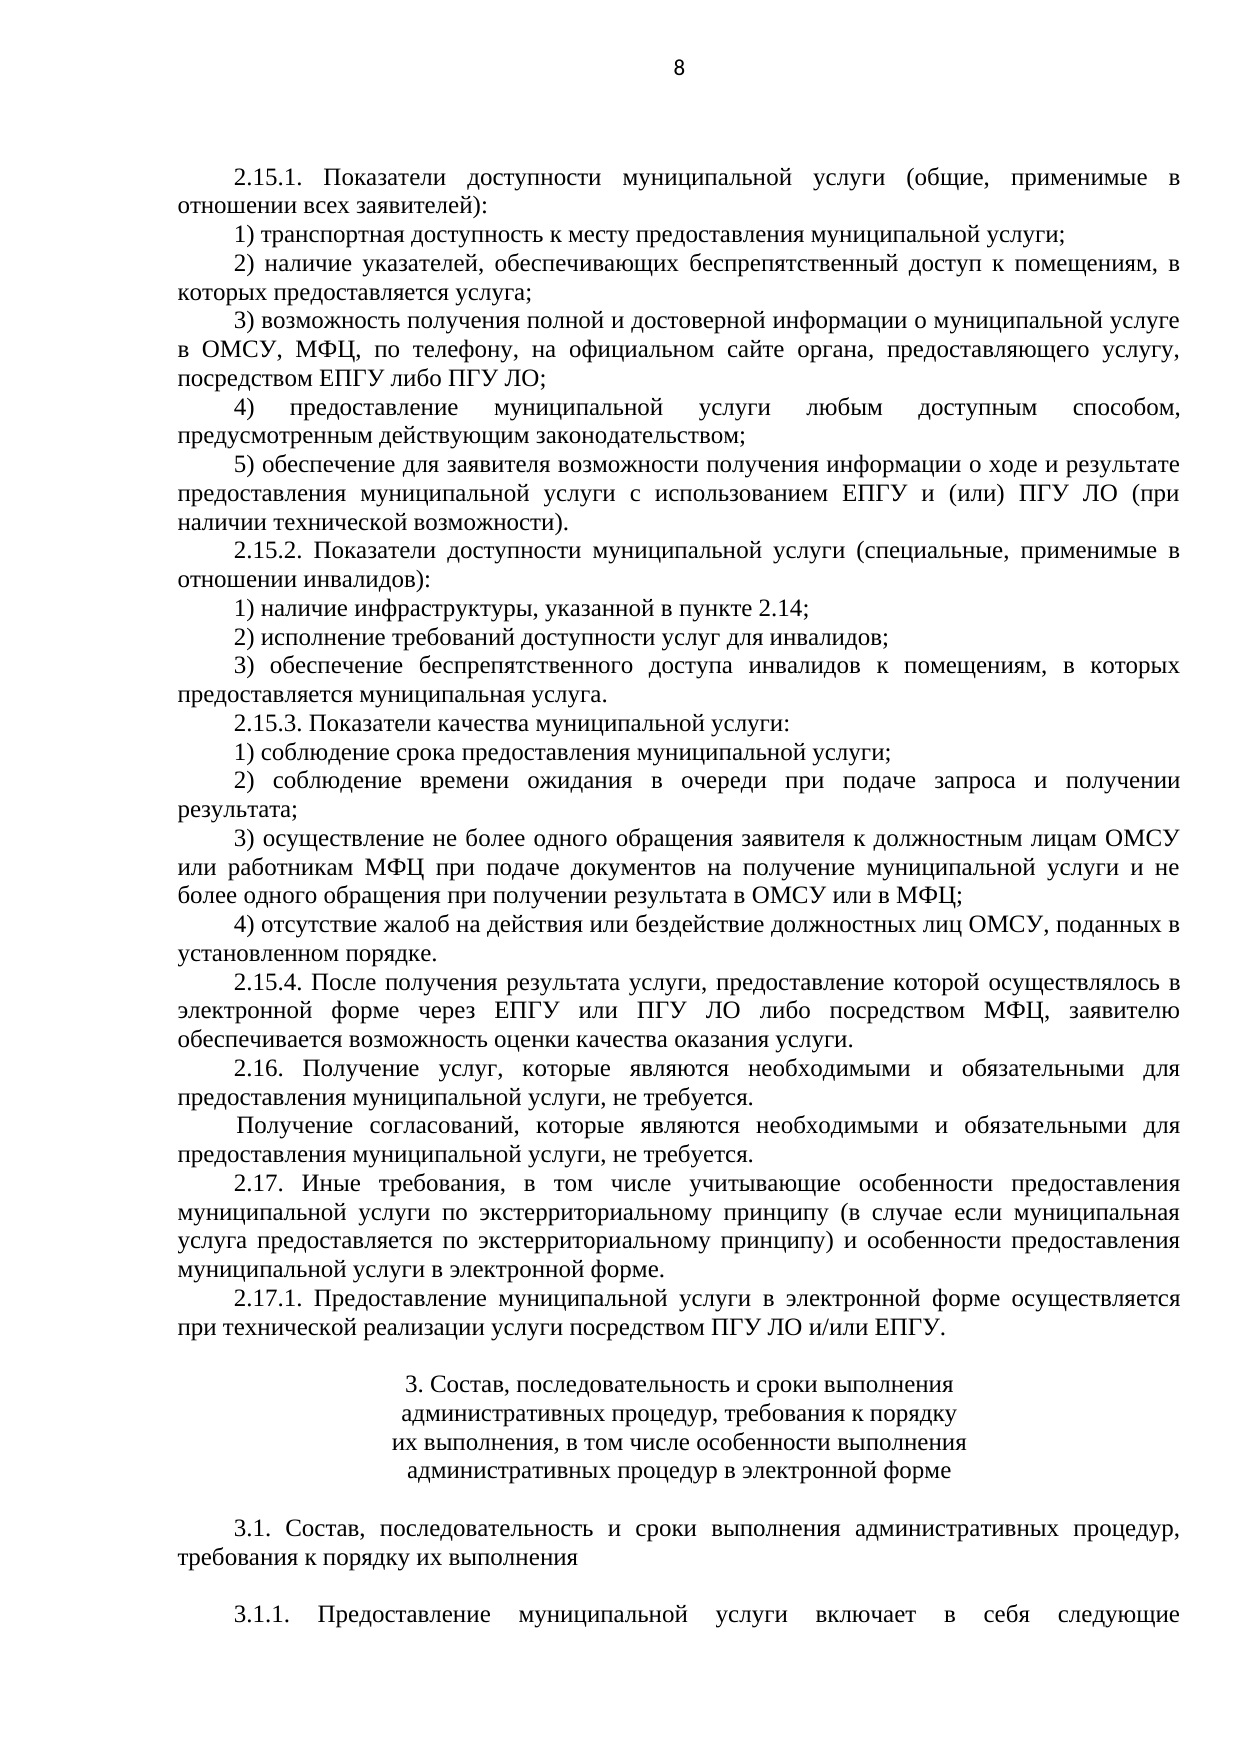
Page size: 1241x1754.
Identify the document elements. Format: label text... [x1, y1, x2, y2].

text их выполнения, в том числе особенности выполнения [177, 1427, 1181, 1456]
text Получение согласований, которые являются необходимыми и обязательными для предоставления муниципальной услуги, не требуется. [177, 1111, 1181, 1168]
text 2.16. Получение услуг, которые являются необходимыми и обязательными для предоставления муниципальной услуги, не требуется. [177, 1053, 1181, 1111]
text 3.1. Состав, последовательность и сроки выполнения административных процедур, требования к порядку их выполнения [177, 1513, 1181, 1571]
text 3) возможность получения полной и достоверной информации о муниципальной услуге в ОМСУ, МФЦ, по телефону, на официальном сайте органа, предоставляющего услугу, посредством ЕПГУ либо ПГУ ЛО; [177, 306, 1181, 392]
text 3) обеспечение беспрепятственного доступа инвалидов к помещениям, в которых предоставляется муниципальная услуга. [177, 651, 1181, 708]
text 2.15.3. Показатели качества муниципальной услуги: [177, 708, 1181, 737]
text 2.17.1. Предоставление муниципальной услуги в электронной форме осуществляется при технической реализации услуги посредством ПГУ ЛО и/или ЕПГУ. [177, 1283, 1181, 1341]
text 2.17. Иные требования, в том числе учитывающие особенности предоставления муниципальной услуги по экстерриториальному принципу (в случае если муниципальная услуга предоставляется по экстерриториальному принципу) и особенности предоставления муниципальной услуги в электронной форме. [177, 1168, 1181, 1283]
text 2.15.4. После получения результата услуги, предоставление которой осуществлялось в электронной форме через ЕПГУ или ПГУ ЛО либо посредством МФЦ, заявителю обеспечивается возможность оценки качества оказания услуги. [177, 967, 1181, 1053]
text 2.15.2. Показатели доступности муниципальной услуги (специальные, применимые в отношении инвалидов): [177, 536, 1181, 593]
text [177, 1599, 1181, 1628]
text 1) транспортная доступность к месту предоставления муниципальной услуги; [177, 219, 1181, 248]
text 1) соблюдение срока предоставления муниципальной услуги; [177, 737, 1181, 766]
text 4) отсутствие жалоб на действия или бездействие должностных лиц ОМСУ, поданных в установленном порядке. [177, 909, 1181, 967]
text 2) исполнение требований доступности услуг для инвалидов; [177, 622, 1181, 651]
text 5) обеспечение для заявителя возможности получения информации о ходе и результате предоставления муниципальной услуги с использованием ЕПГУ и (или) ПГУ ЛО (при наличии технической возможности). [177, 449, 1181, 536]
text административных процедур в электронной форме [177, 1456, 1181, 1484]
text 3. Состав, последовательность и сроки выполнения [177, 1369, 1181, 1398]
text 1) наличие инфраструктуры, указанной в пункте 2.14; [177, 593, 1181, 622]
text 2.15.1. Показатели доступности муниципальной услуги (общие, применимые в отношении всех заявителей): [177, 162, 1181, 219]
text 2) соблюдение времени ожидания в очереди при подаче запроса и получении результата; [177, 766, 1181, 823]
text 2) наличие указателей, обеспечивающих беспрепятственный доступ к помещениям, в которых предоставляется услуга; [177, 248, 1181, 306]
text 3) осуществление не более одного обращения заявителя к должностным лицам ОМСУ или работникам МФЦ при подаче документов на получение муниципальной услуги и не более одного обращения при получении результата в ОМСУ или в МФЦ; [177, 823, 1181, 909]
text административных процедур, требования к порядку [177, 1398, 1181, 1427]
text 4) предоставление муниципальной услуги любым доступным способом, предусмотренным действующим законодательством; [177, 392, 1181, 449]
